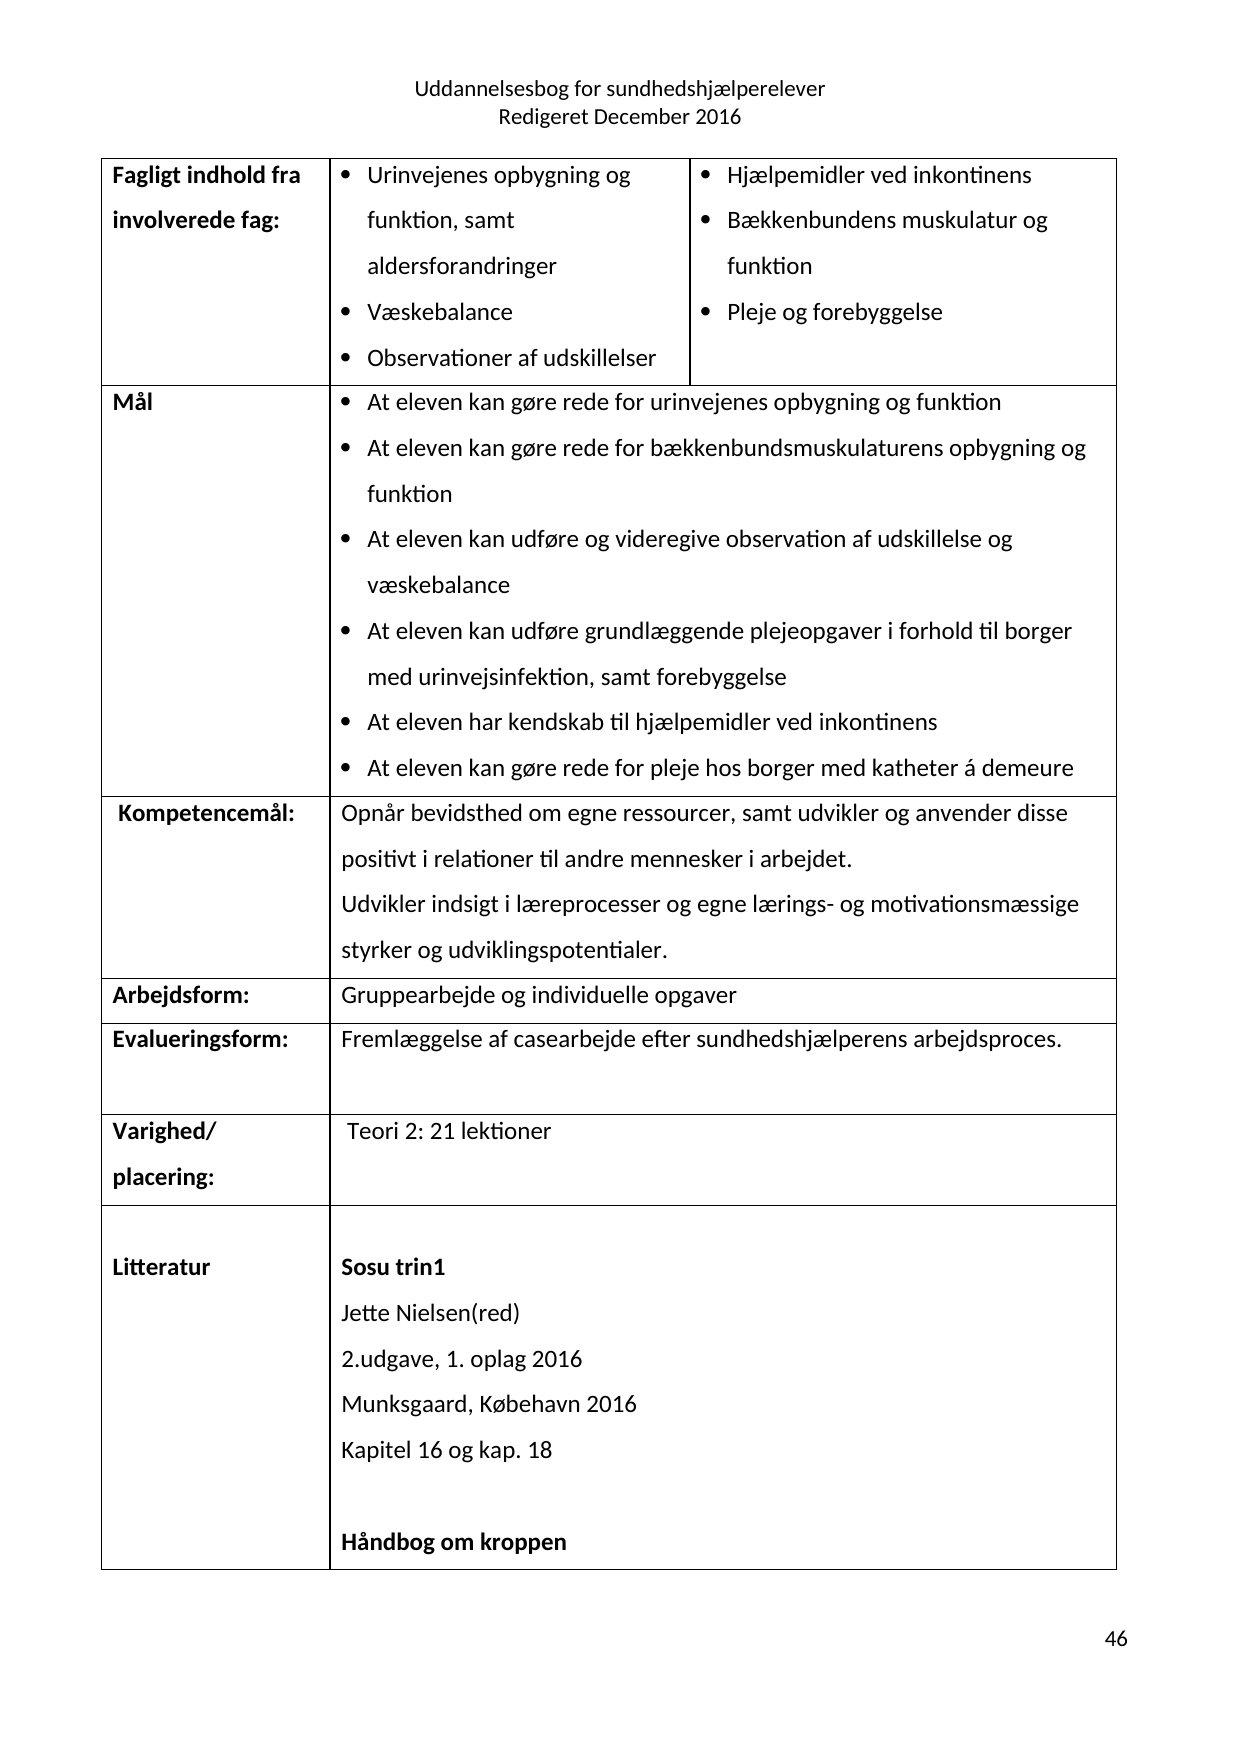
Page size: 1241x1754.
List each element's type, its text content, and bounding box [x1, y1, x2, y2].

table_cell Kompetencemål: [102, 797, 329, 978]
table_cell Opnår bevidsthed om egne ressourcer, samt udvikler og anvender disse positivt i relationer til andre mennesker i arbejdet. Udvikler indsigt i læreprocesser og egne lærings- og motivationsmæssige styrker og udviklingspotentialer. [331, 797, 1116, 978]
table_cell Fagligt indhold fra involverede fag: [102, 159, 329, 385]
table_cell At eleven kan gøre rede for urinvejenes opbygning og funktion At eleven kan gøre rede for bækkenbundsmuskulaturens opbygning og funktion At eleven kan udføre og videregive observation af udskillelse og væskebalance At eleven kan udføre grundlæggende plejeopgaver i forhold til borger med urinvejsinfektion, samt forebyggelse At eleven har kendskab til hjælpemidler ved inkontinens At eleven kan gøre rede for pleje hos borger med katheter á demeure [331, 386, 1116, 796]
table_cell Evalueringsform: [102, 1024, 329, 1114]
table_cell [331, 1206, 1116, 1569]
table_cell Urinvejenes opbygning og funktion, samt aldersforandringer Væskebalance Observationer af udskillelser [331, 159, 689, 385]
table_cell Mål [102, 386, 329, 796]
table_cell Gruppearbejde og individuelle opgaver [331, 979, 1116, 1022]
table_cell Fremlæggelse af casearbejde efter sundhedshjælperens arbejdsproces. [331, 1024, 1116, 1114]
table_cell Arbejdsform: [102, 979, 329, 1022]
table_cell Litteratur [102, 1206, 329, 1569]
table_cell Varighed/placering: [102, 1115, 329, 1204]
table_cell Teori 2: 21 lektioner [331, 1115, 1116, 1204]
table_cell Hjælpemidler ved inkontinens Bækkenbundens muskulatur og funktion Pleje og forebyggelse [691, 159, 1116, 385]
